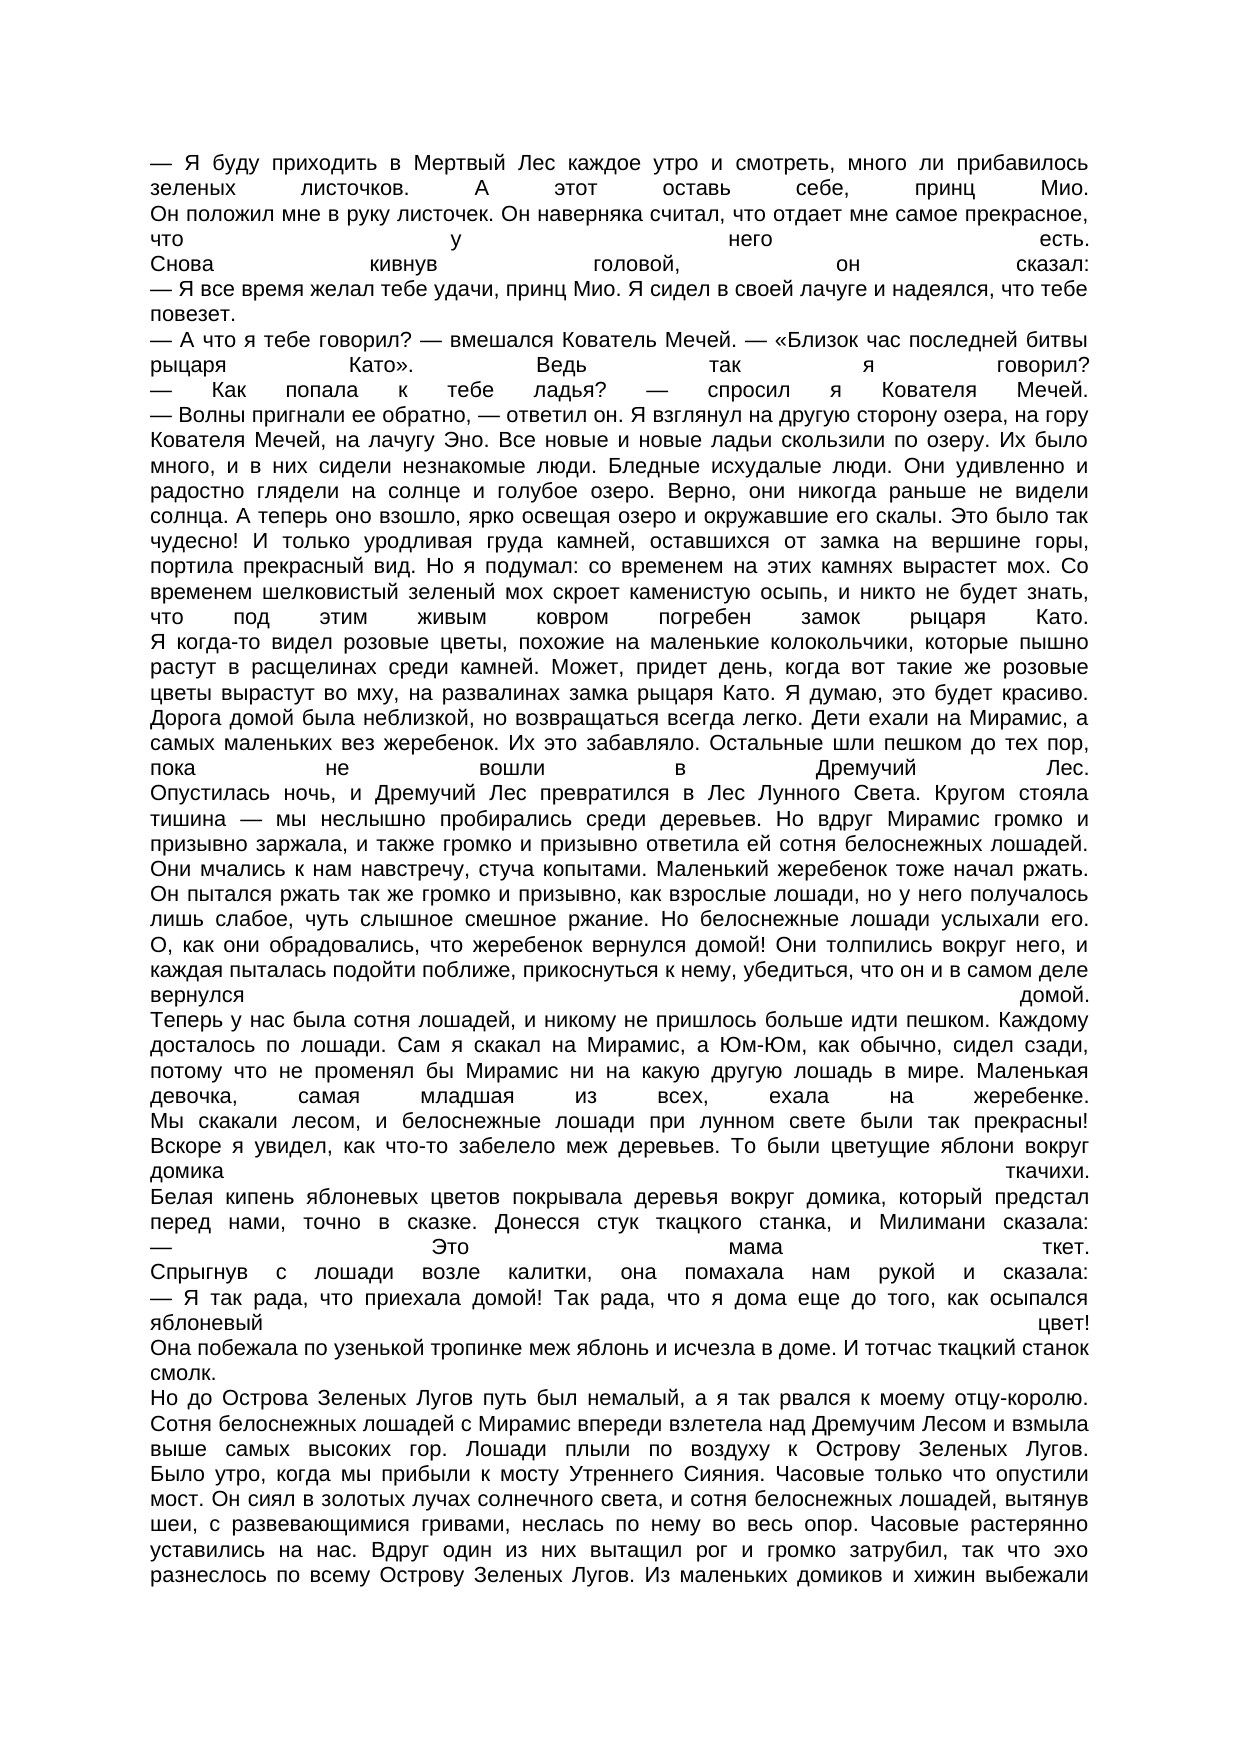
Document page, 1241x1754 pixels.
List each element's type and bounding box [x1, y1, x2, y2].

text [150, 150, 1090, 1587]
